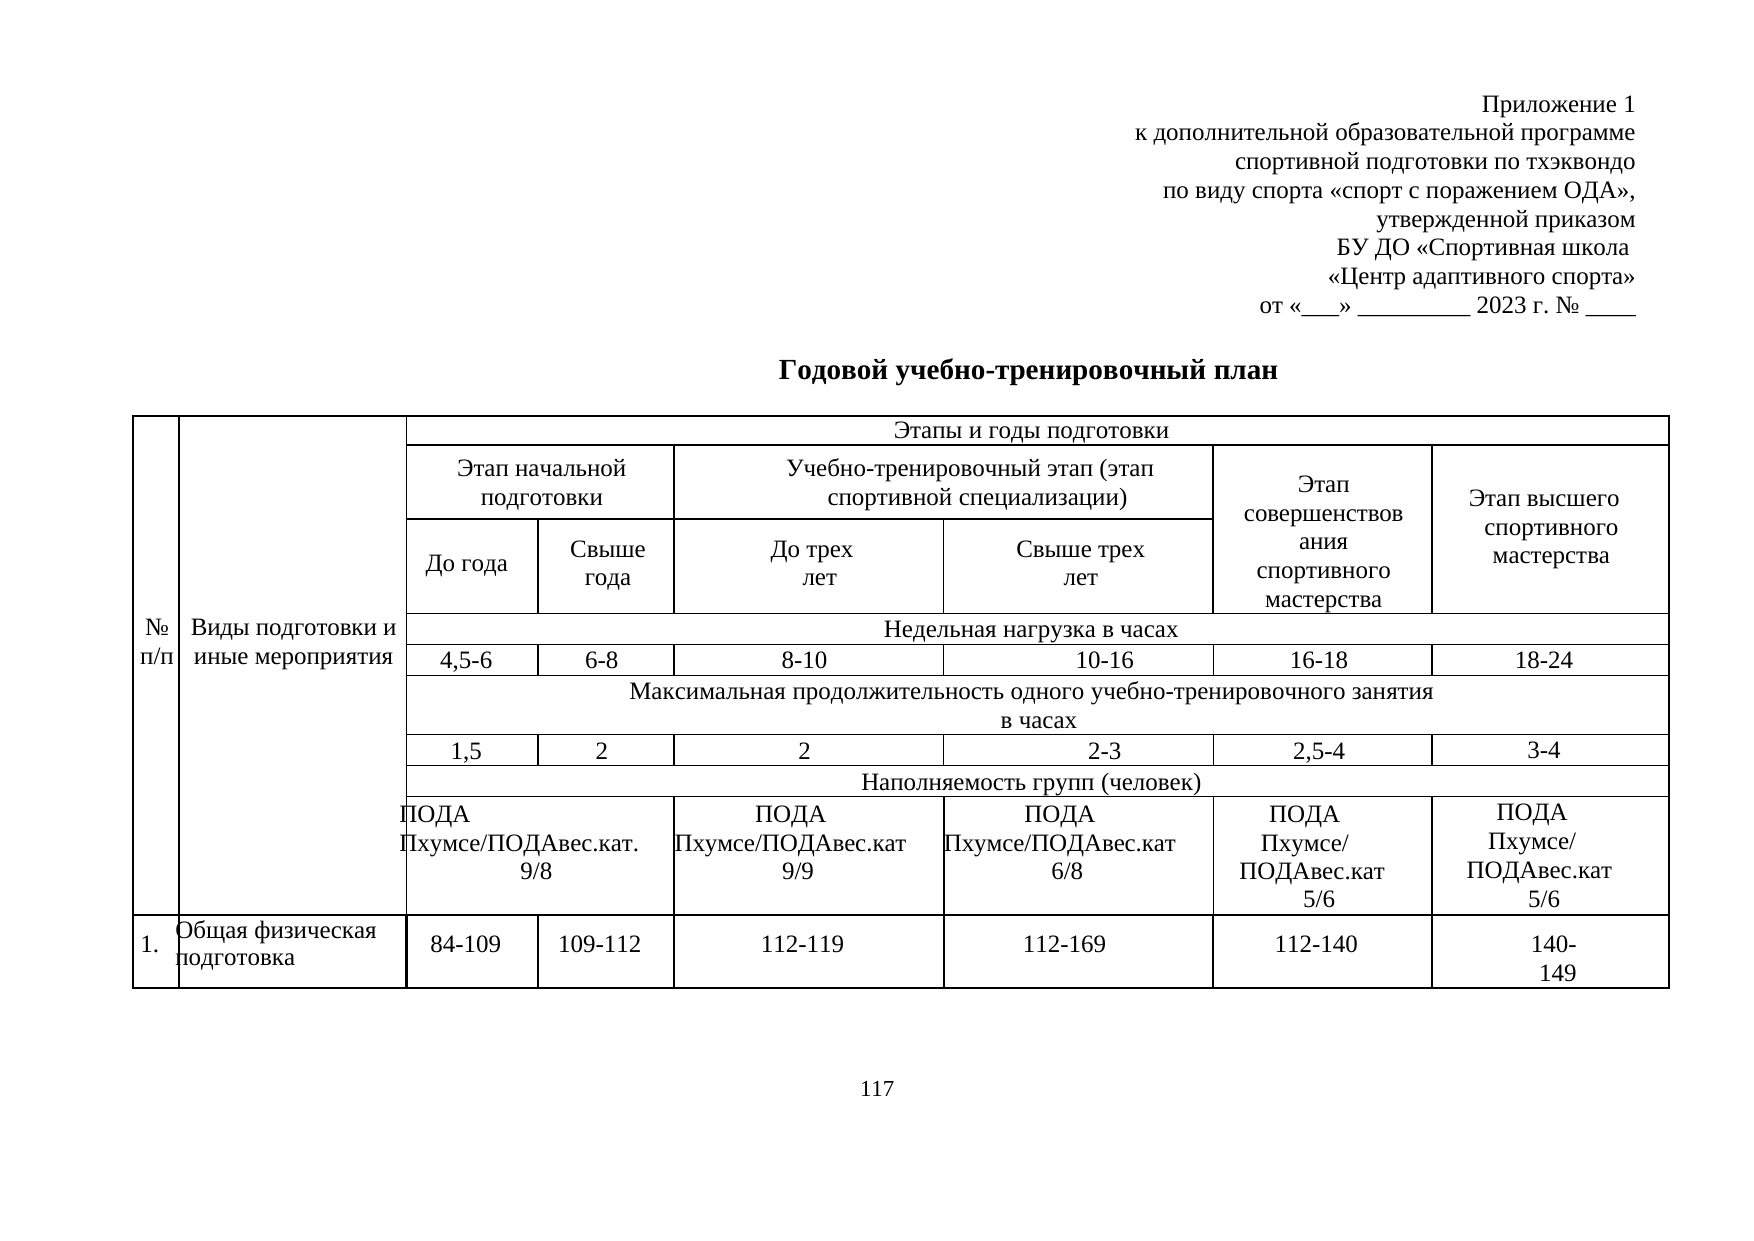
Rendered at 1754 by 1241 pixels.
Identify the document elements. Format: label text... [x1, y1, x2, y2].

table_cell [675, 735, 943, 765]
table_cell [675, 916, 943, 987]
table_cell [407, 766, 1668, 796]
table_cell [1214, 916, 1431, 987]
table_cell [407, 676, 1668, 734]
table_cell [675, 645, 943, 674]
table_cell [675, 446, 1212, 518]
list Приложение 1 [606, 89, 1636, 117]
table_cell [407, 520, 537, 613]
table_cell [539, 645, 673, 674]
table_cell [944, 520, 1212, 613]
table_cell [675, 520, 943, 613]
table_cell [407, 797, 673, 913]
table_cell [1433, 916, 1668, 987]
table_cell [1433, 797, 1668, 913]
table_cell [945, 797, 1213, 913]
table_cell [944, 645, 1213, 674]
text утвержденной приказом [606, 204, 1636, 232]
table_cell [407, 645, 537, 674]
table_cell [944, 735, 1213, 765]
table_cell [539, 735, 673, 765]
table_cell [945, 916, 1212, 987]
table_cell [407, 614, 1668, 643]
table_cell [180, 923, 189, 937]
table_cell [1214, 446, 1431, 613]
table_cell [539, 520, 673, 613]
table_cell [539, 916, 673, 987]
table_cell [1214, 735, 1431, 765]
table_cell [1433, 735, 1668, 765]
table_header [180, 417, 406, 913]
text спортивной подготовки по тхэквондо [606, 146, 1636, 175]
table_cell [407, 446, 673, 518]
subtitle Годовой учебно-тренировочный план [778, 352, 1636, 386]
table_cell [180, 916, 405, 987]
text от «___» _________ 2023 г. № ____ [606, 290, 1636, 319]
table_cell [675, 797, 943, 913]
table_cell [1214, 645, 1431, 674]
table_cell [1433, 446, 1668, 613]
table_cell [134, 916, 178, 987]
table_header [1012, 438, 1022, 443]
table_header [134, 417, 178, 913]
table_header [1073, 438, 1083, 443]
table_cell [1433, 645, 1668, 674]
text к дополнительной образовательной программе [606, 117, 1636, 146]
text по виду спорта «спорт с поражением ОДА», [606, 175, 1636, 204]
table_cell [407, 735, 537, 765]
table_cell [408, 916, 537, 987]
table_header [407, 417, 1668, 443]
text БУ ДО «Спортивная школа «Центр адаптивного спорта» [606, 232, 1636, 290]
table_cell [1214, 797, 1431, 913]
